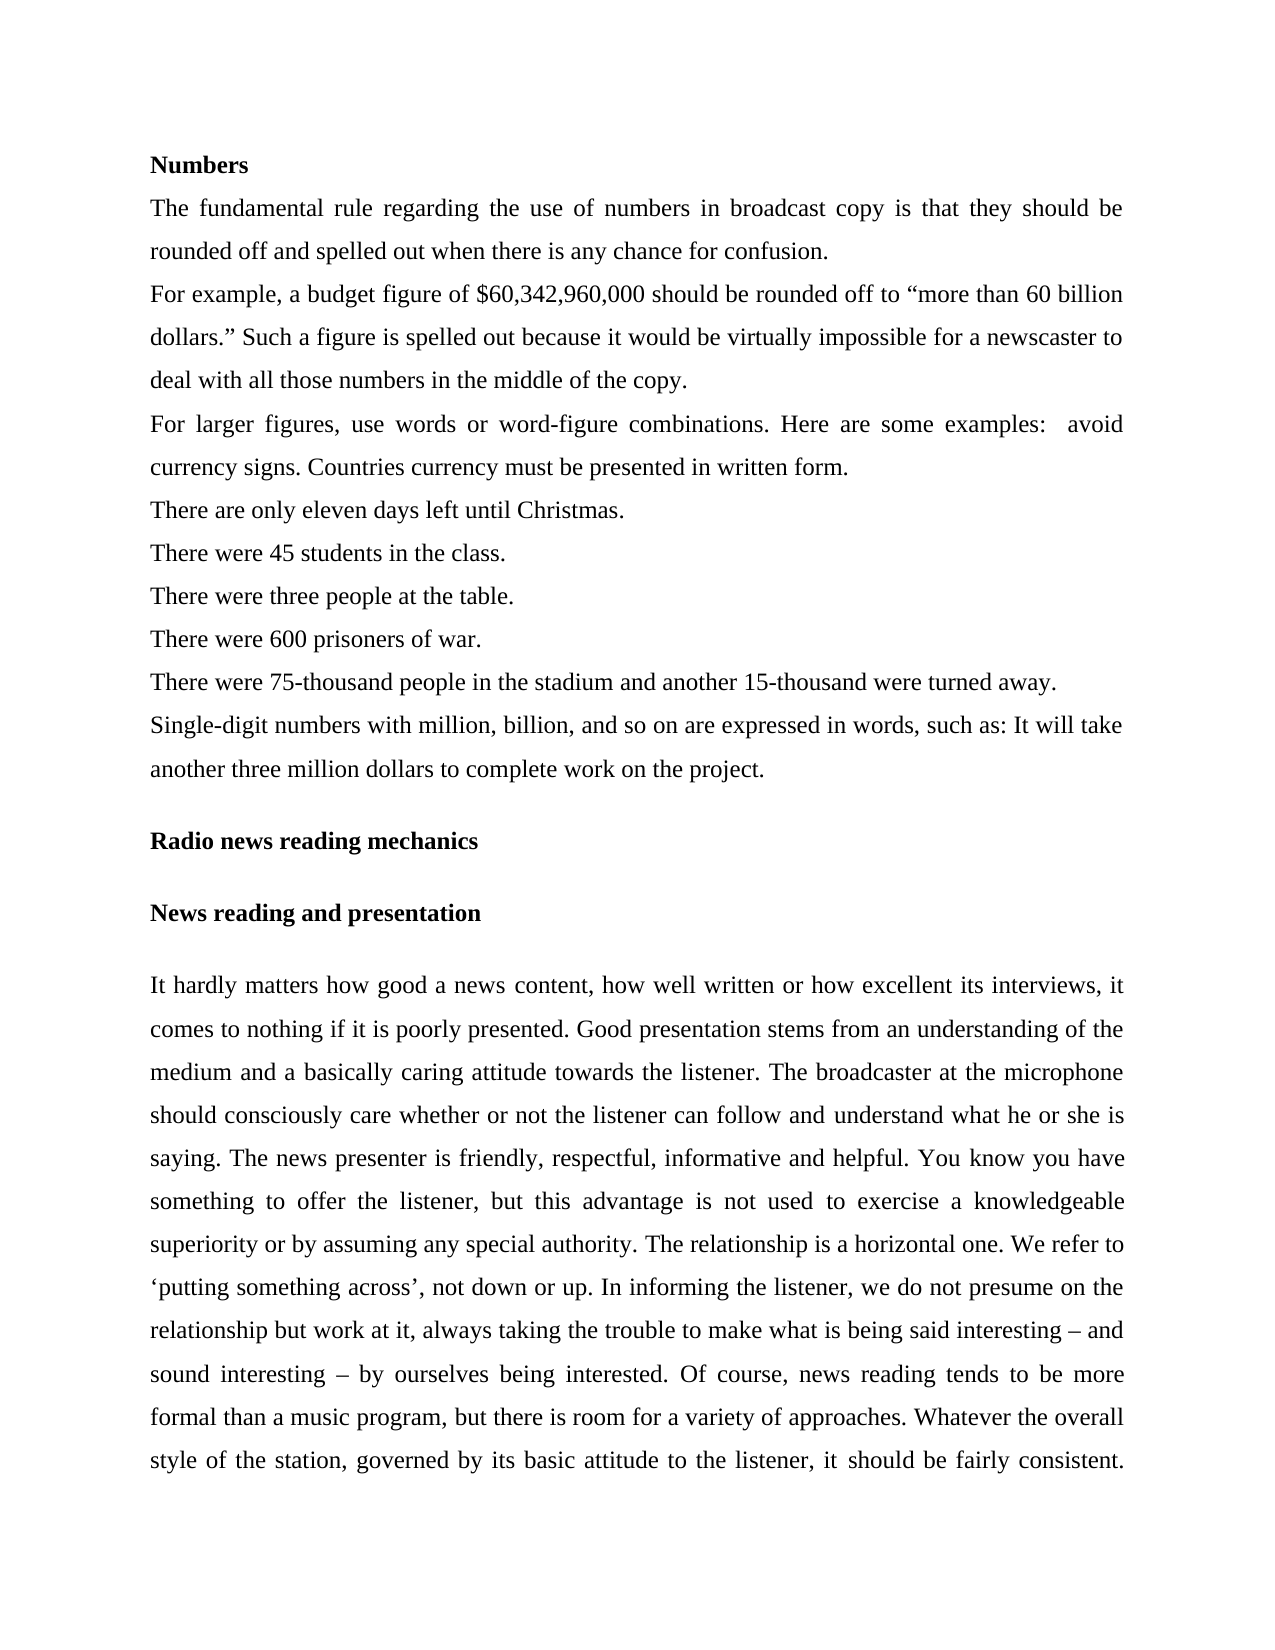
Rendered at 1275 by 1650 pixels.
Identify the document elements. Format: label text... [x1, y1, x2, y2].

text There were 45 students in the class. [150, 538, 1125, 567]
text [150, 971, 1125, 1474]
text There were 75-thousand people in the stadium and another 15-thousand were turned away. [150, 667, 1125, 696]
text There were 600 prisoners of war. [150, 624, 1125, 653]
text For larger figures, use words or word-figure combinations. Here are some examples: avoid currency signs. Countries currency must be presented in written form. [150, 409, 1125, 481]
text Radio news reading mechanics [150, 826, 1125, 855]
text There are only eleven days left until Christmas. [150, 495, 1125, 524]
text News reading and presentation [150, 898, 1125, 927]
text Single-digit numbers with million, billion, and so on are expressed in words, such as: It will take another three million dollars to complete work on the project. [150, 711, 1125, 782]
text Numbers [150, 150, 1125, 179]
text There were three people at the table. [150, 581, 1125, 610]
text For example, a budget figure of $60,342,960,000 should be rounded off to “more than 60 billion dollars.” Such a figure is spelled out because it would be virtually impossible for a newscaster to deal with all those numbers in the middle of the copy. [150, 279, 1125, 394]
text The fundamental rule regarding the use of numbers in broadcast copy is that they should be rounded off and spelled out when there is any chance for confusion. [150, 193, 1125, 265]
